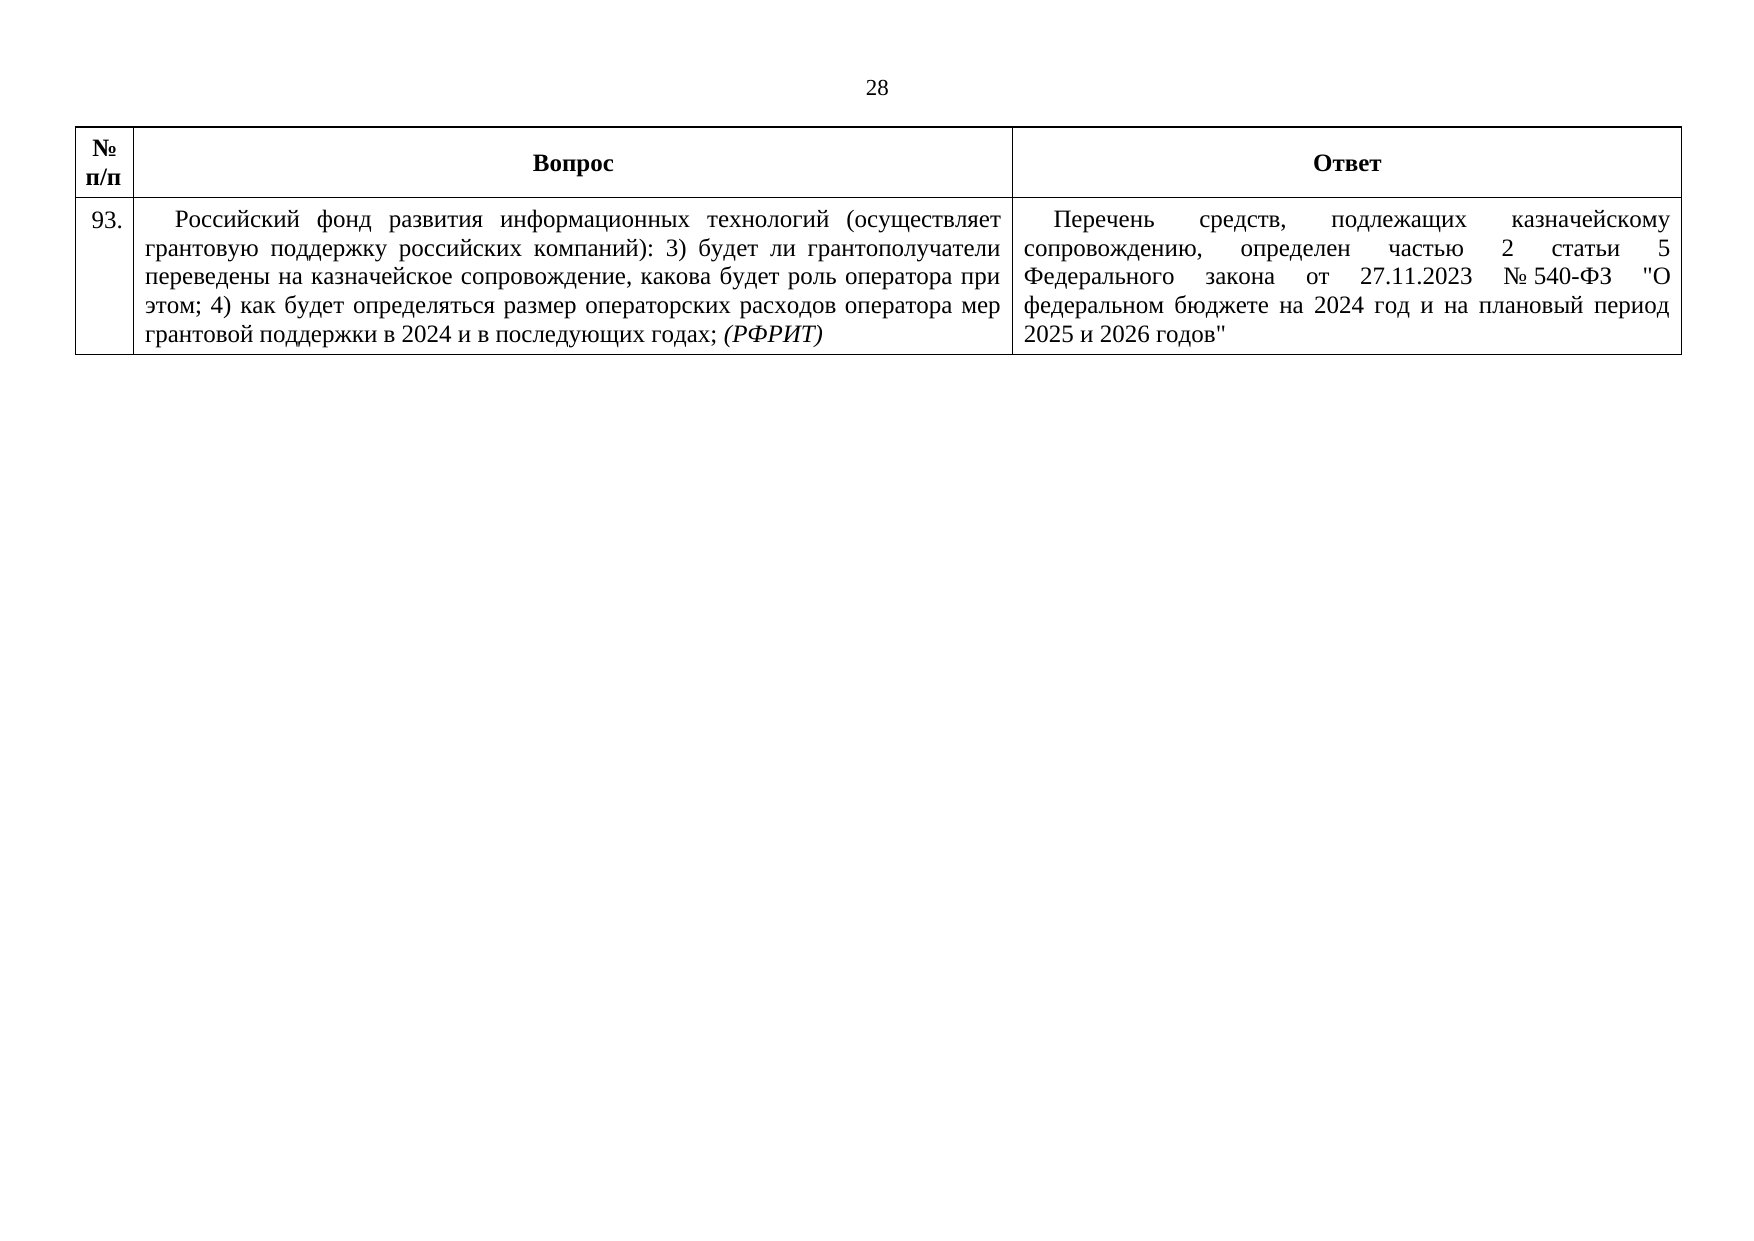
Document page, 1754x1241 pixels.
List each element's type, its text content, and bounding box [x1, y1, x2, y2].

table_cell Российский фонд развития информационных технологий (осуществляет грантовую поддержку российских компаний): 3) будет ли грантополучатели переведены на казначейское сопровождение, какова будет роль оператора при этом; 4) как будет определяться размер операторских расходов оператора мер грантовой поддержки в 2024 и в последующих годах; (РФРИТ) [134, 198, 1012, 353]
table_cell Перечень средств, подлежащих казначейскому сопровождению, определен частью 2 статьи 5 Федерального закона от 27.11.2023 № 540-ФЗ "О федеральном бюджете на 2024 год и на плановый период 2025 и 2026 годов" [1013, 198, 1681, 353]
table_header Ответ [1013, 128, 1681, 197]
table_cell [76, 198, 133, 353]
table_header Вопрос [134, 128, 1012, 197]
table_header № п/п [76, 128, 133, 197]
